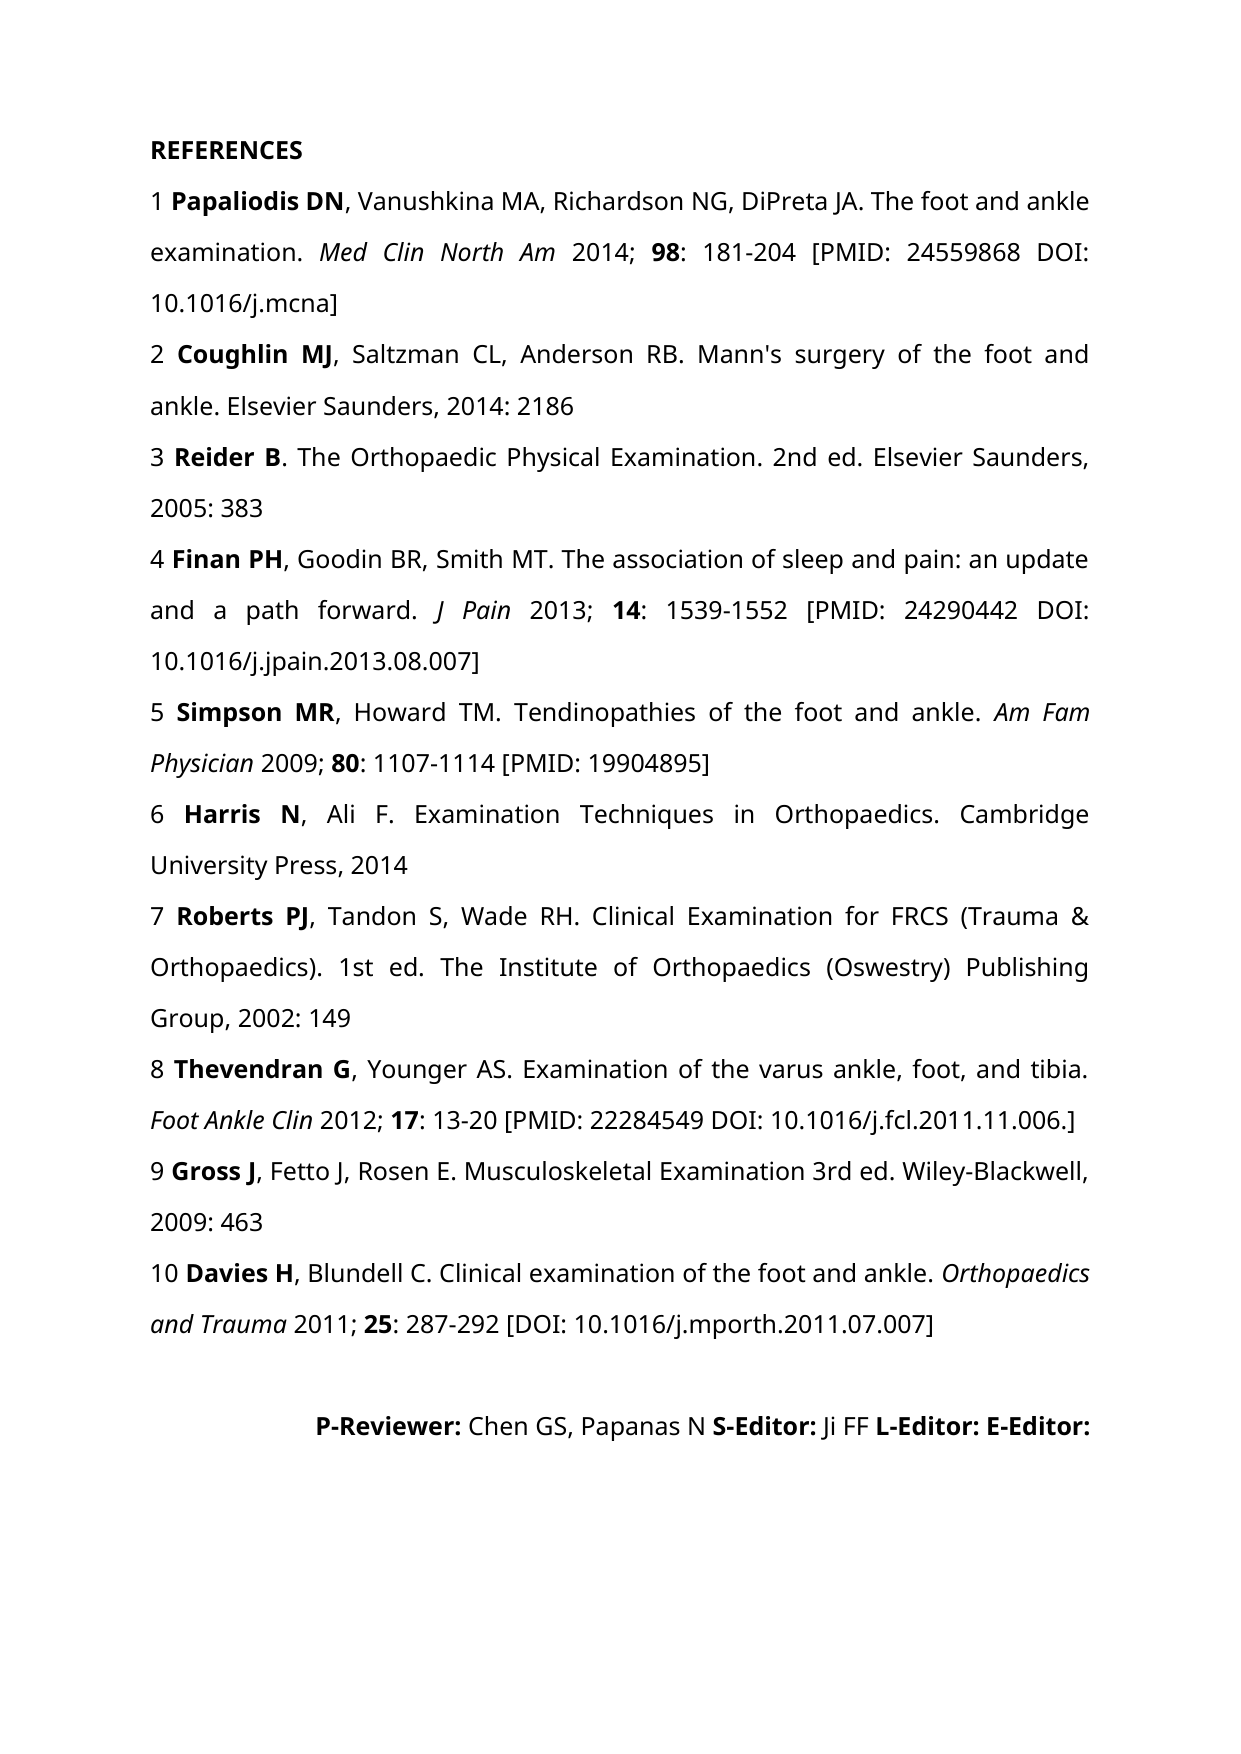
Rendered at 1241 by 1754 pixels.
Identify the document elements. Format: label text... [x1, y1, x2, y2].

text 9 Gross J, Fetto J, Rosen E. Musculoskeletal Examination 3rd ed. Wiley-Blackwell, 2009: 463 [150, 1154, 1090, 1239]
text 4 Finan PH, Goodin BR, Smith MT. The association of sleep and pain: an update and a path forward. J Pain 2013; 14: 1539-1552 [PMID: 24290442 DOI: 10.1016/j.jpain.2013.08.007] [150, 541, 1090, 677]
text 7 Roberts PJ, Tandon S, Wade RH. Clinical Examination for FRCS (Trauma & Orthopaedics). 1st ed. The Institute of Orthopaedics (Oswestry) Publishing Group, 2002: 149 [150, 898, 1090, 1035]
text 3 Reider B. The Orthopaedic Physical Examination. 2nd ed. Elsevier Saunders, 2005: 383 [150, 439, 1090, 524]
text 8 Thevendran G, Younger AS. Examination of the varus ankle, foot, and tibia. Foot Ankle Clin 2012; 17: 13-20 [PMID: 22284549 DOI: 10.1016/j.fcl.2011.11.006.] [150, 1052, 1090, 1137]
text P-Reviewer: Chen GS, Papanas N S-Editor: Ji FF L-Editor: E-Editor: [150, 1409, 1090, 1443]
text REFERENCES [150, 133, 1090, 167]
text 1 Papaliodis DN, Vanushkina MA, Richardson NG, DiPreta JA. The foot and ankle examination. Med Clin North Am 2014; 98: 181-204 [PMID: 24559868 DOI: 10.1016/j.mcna] [150, 184, 1090, 320]
text 5 Simpson MR, Howard TM. Tendinopathies of the foot and ankle. Am Fam Physician 2009; 80: 1107-1114 [PMID: 19904895] [150, 694, 1090, 779]
text 10 Davies H, Blundell C. Clinical examination of the foot and ankle. Orthopaedics and Trauma 2011; 25: 287-292 [DOI: 10.1016/j.mporth.2011.07.007] [150, 1256, 1090, 1341]
text 6 Harris N, Ali F. Examination Techniques in Orthopaedics. Cambridge University Press, 2014 [150, 796, 1090, 882]
text 2 Coughlin MJ, Saltzman CL, Anderson RB. Mann's surgery of the foot and ankle. Elsevier Saunders, 2014: 2186 [150, 337, 1090, 422]
